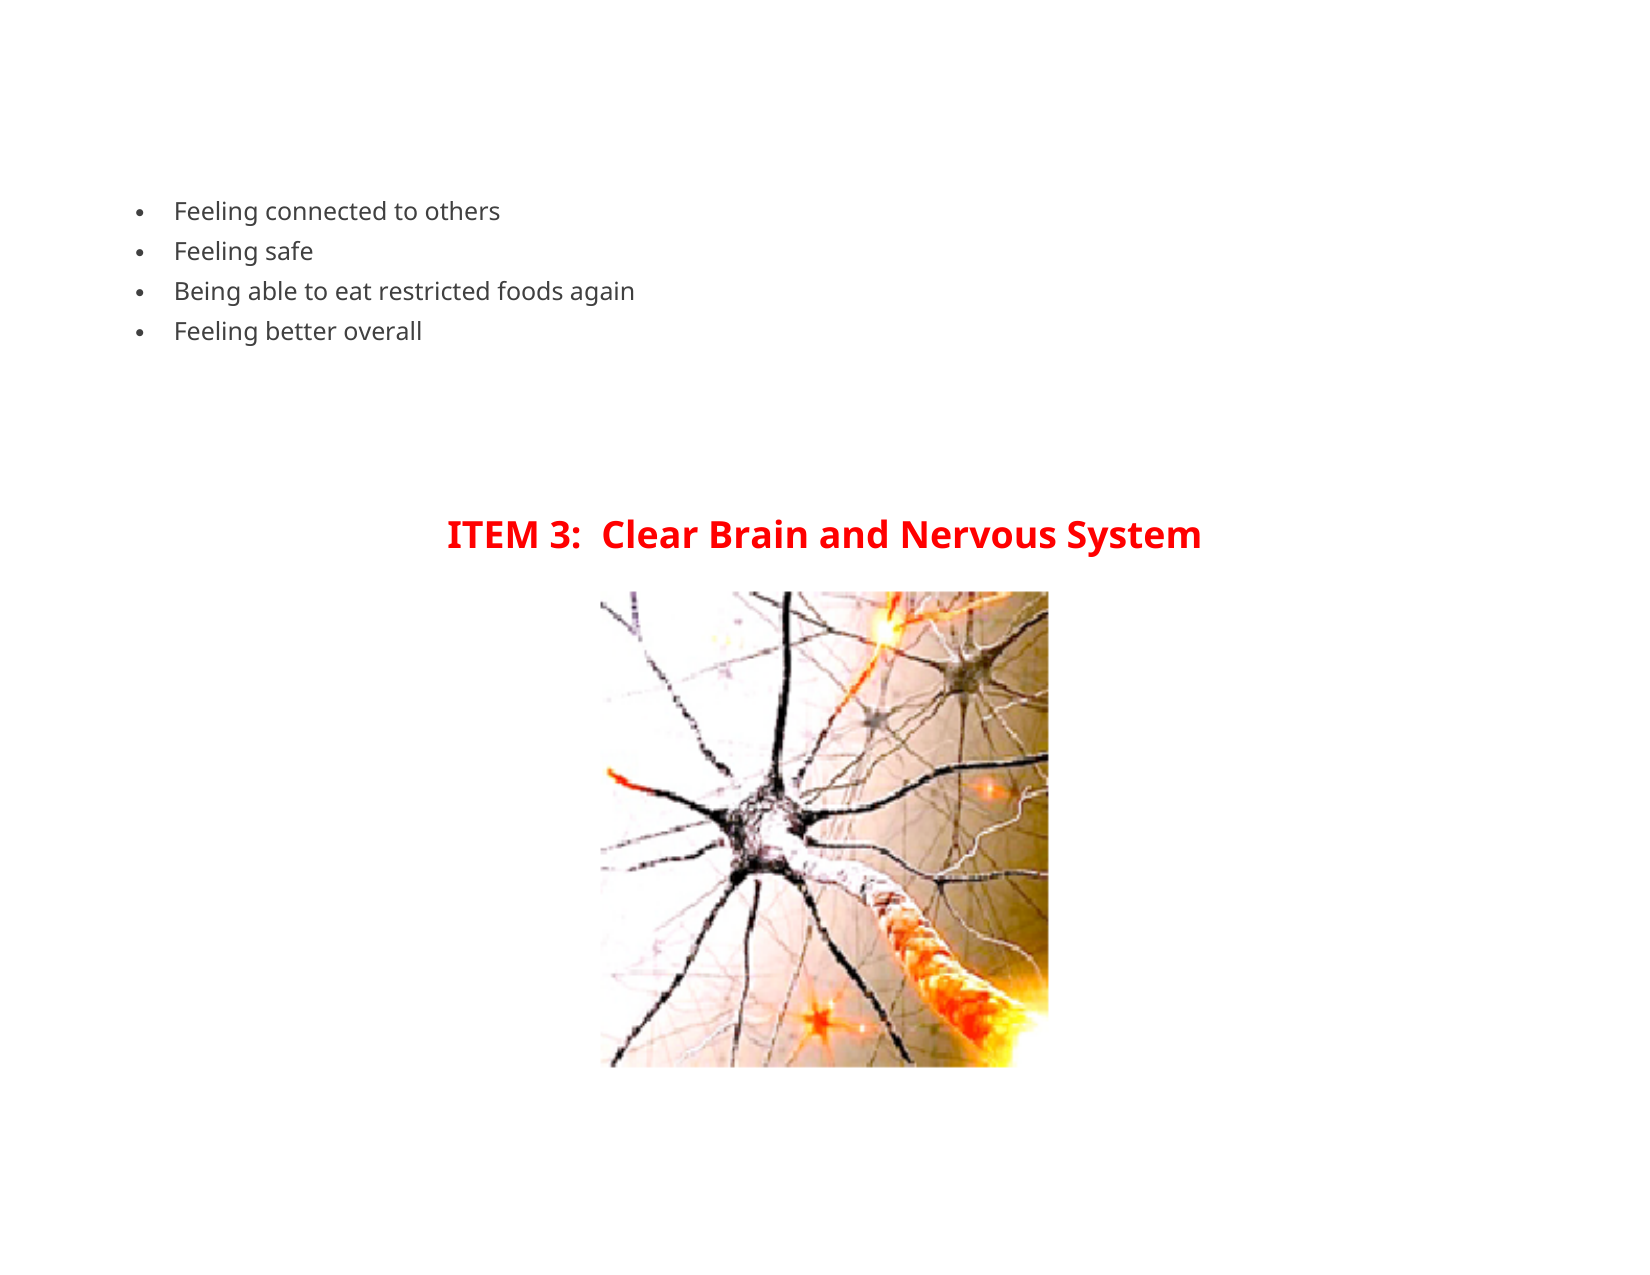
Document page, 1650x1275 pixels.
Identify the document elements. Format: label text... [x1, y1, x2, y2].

text ITEM 3: Clear Brain and Nervous System [150, 508, 1500, 559]
list Being able to eat restricted foods again [136, 267, 1500, 307]
list Feeling connected to others [136, 187, 1500, 227]
picture [597, 588, 1053, 1072]
list Feeling better overall [136, 307, 1500, 347]
list Feeling safe [136, 227, 1500, 267]
